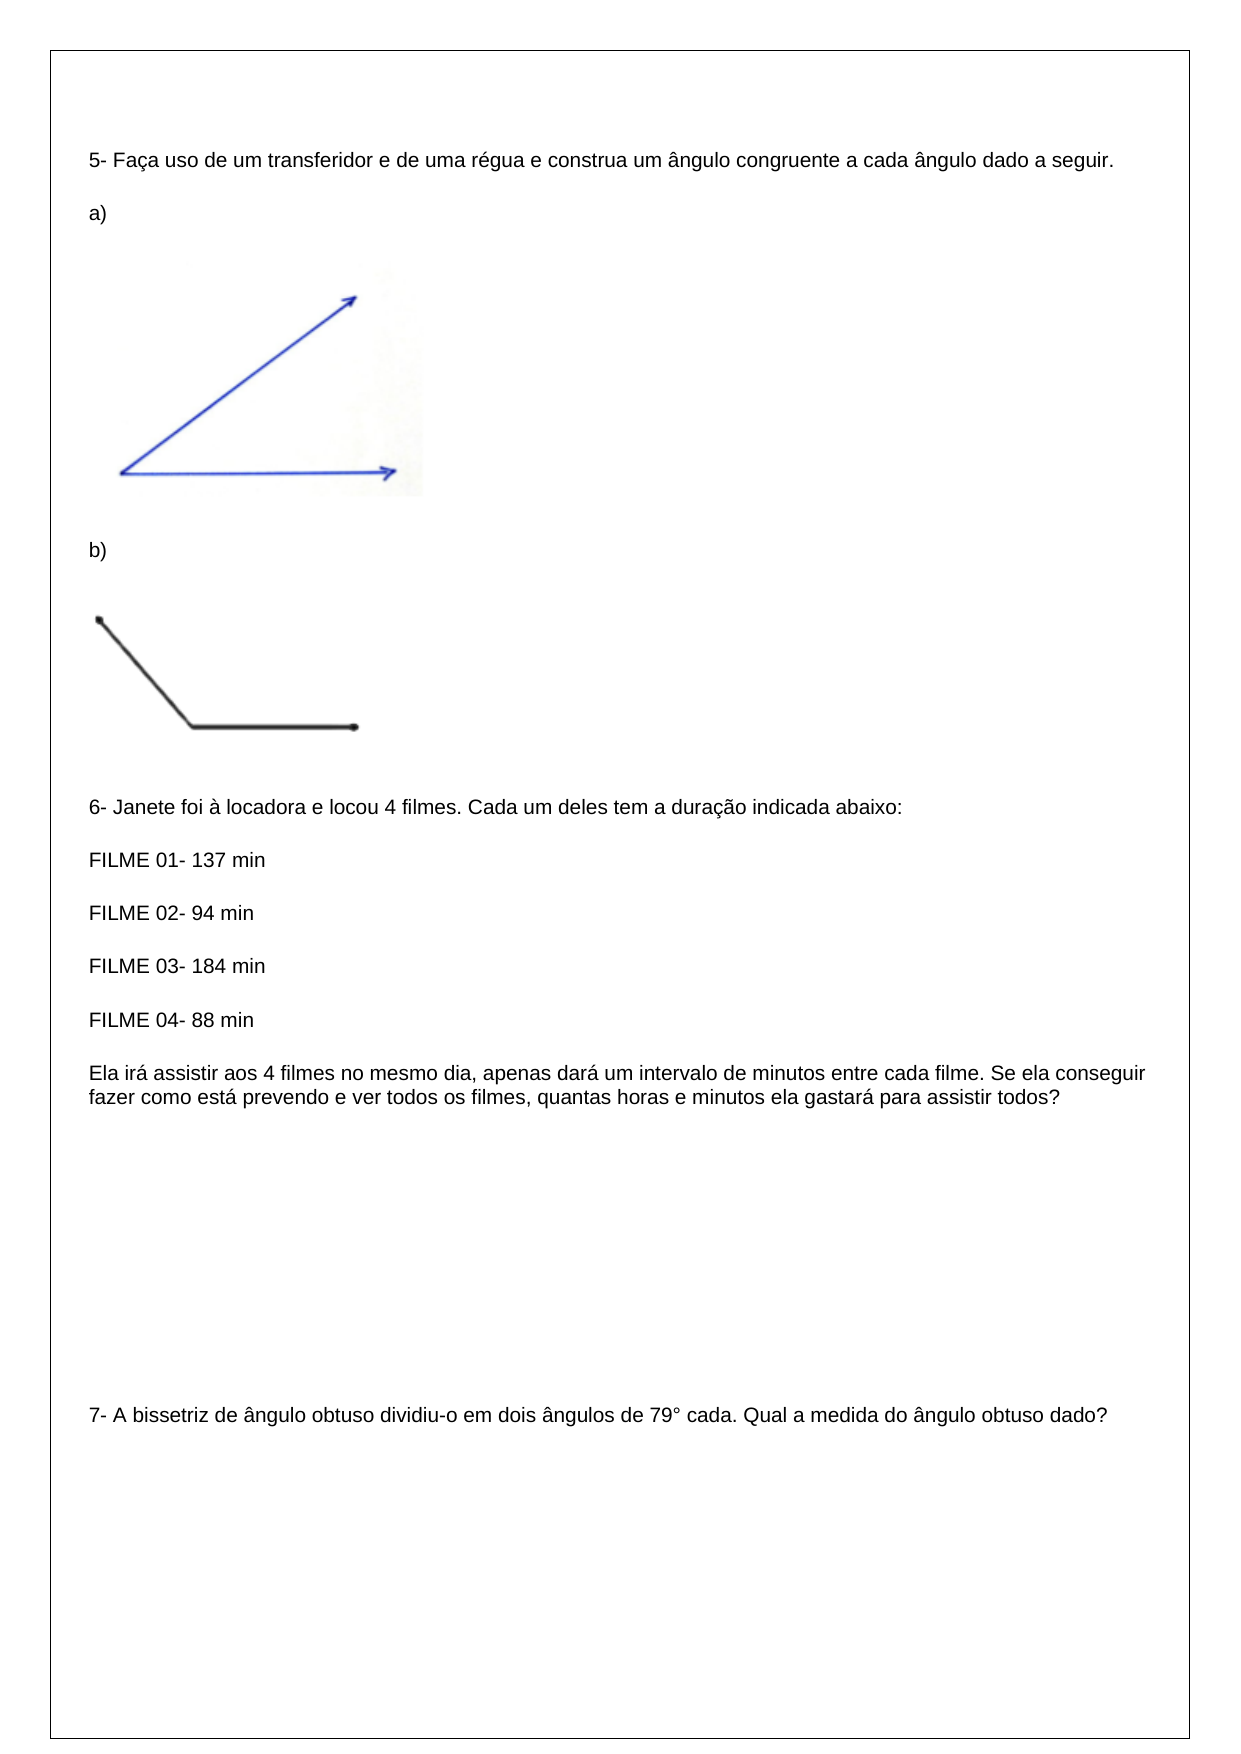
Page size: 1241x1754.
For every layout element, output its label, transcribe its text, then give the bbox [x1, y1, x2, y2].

text a) [88, 201, 1152, 224]
text FILME 03- 184 min [88, 954, 1152, 978]
text b) [88, 538, 1152, 562]
picture [88, 253, 431, 509]
text Ela irá assistir aos 4 filmes no mesmo dia, apenas dará um intervalo de minutos entre cada filme. Se ela conseguir fazer como está prevendo e ver todos os filmes, quantas horas e minutos ela gastará para assistir todos? [88, 1061, 1152, 1108]
text 5- Faça uso de um transferidor e de uma régua e construa um ângulo congruente a cada ângulo dado a seguir. [88, 147, 1152, 171]
text 7- A bissetriz de ângulo obtuso dividiu-o em dois ângulos de 79° cada. Qual a medida do ângulo obtuso dado? [88, 1403, 1152, 1427]
text FILME 01- 137 min [88, 848, 1152, 872]
text 6- Janete foi à locadora e locou 4 filmes. Cada um deles tem a duração indicada abaixo: [88, 795, 1152, 819]
picture [88, 590, 376, 765]
text FILME 02- 94 min [88, 901, 1152, 925]
text FILME 04- 88 min [88, 1007, 1152, 1031]
